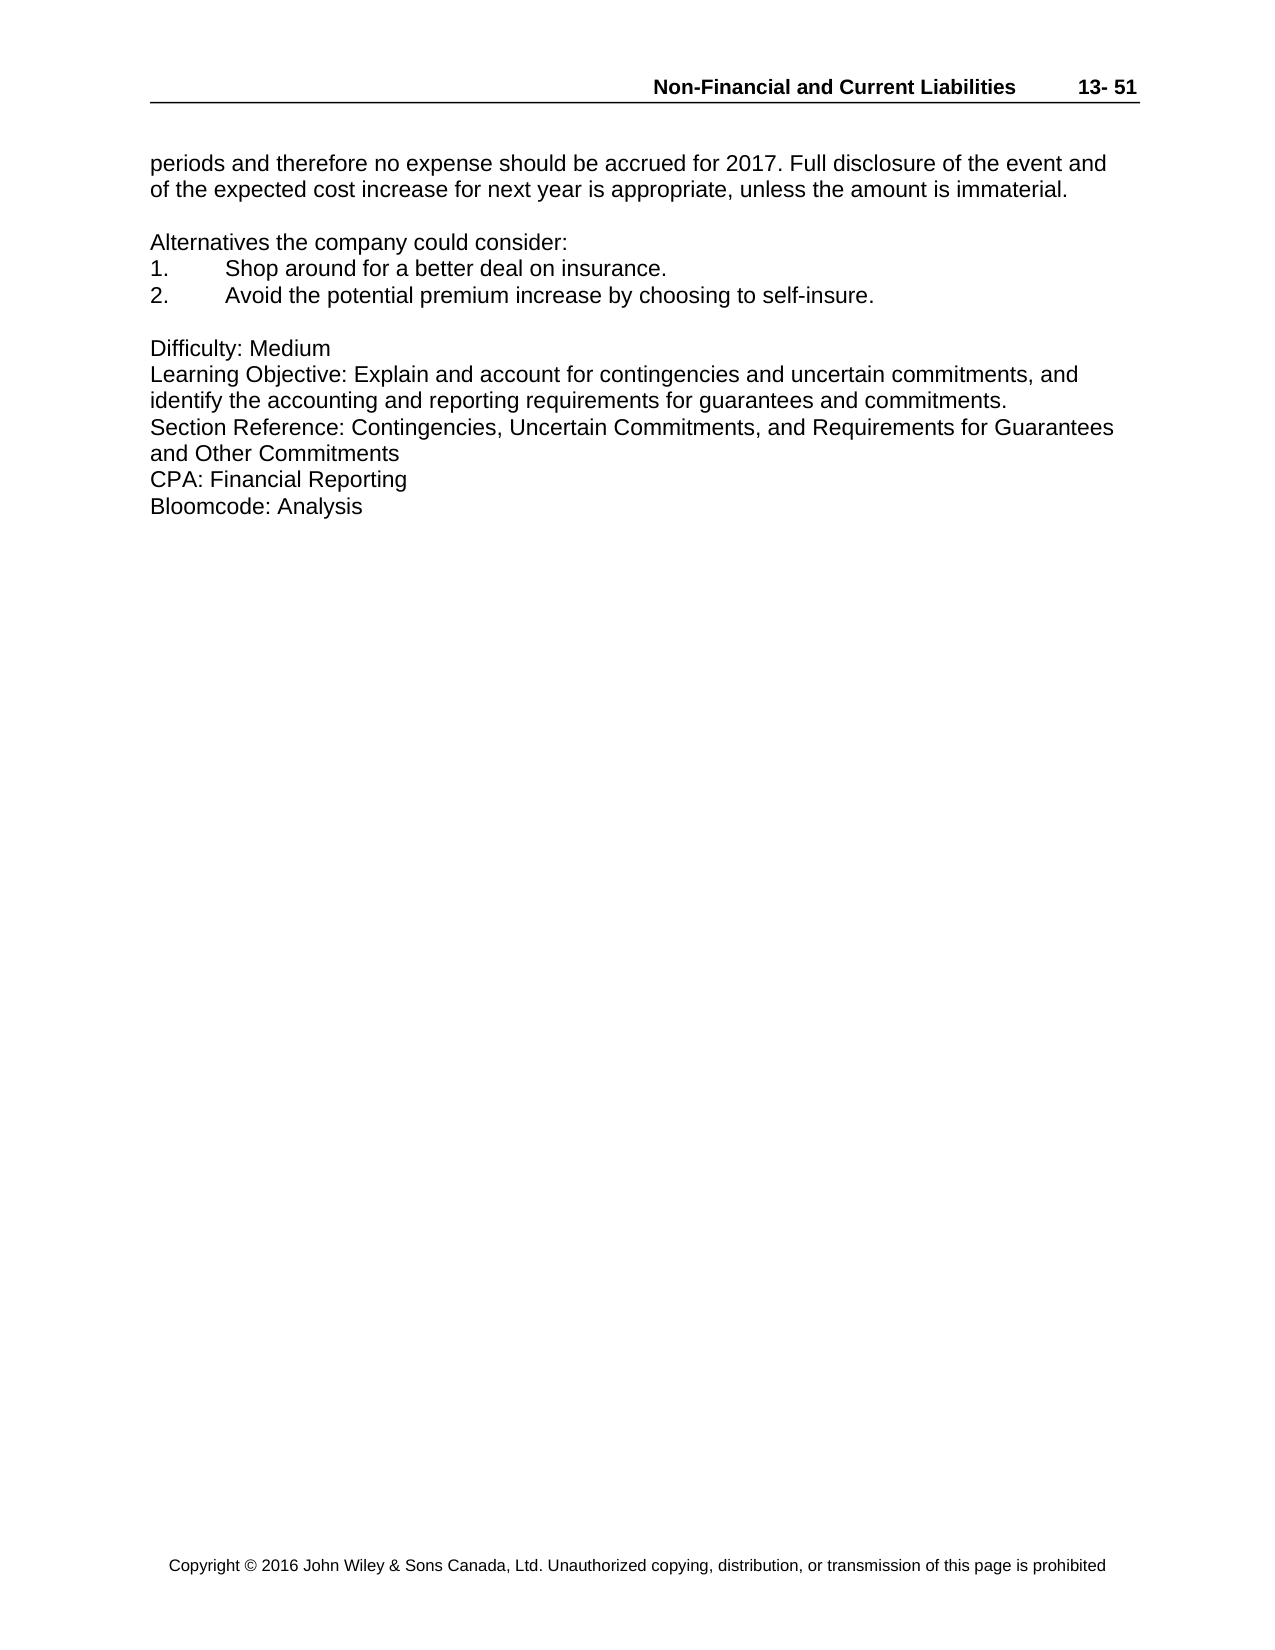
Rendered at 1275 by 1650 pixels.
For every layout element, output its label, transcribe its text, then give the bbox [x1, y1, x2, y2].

text Learning Objective: Explain and account for contingencies and uncertain commitments, and identify the accounting and reporting requirements for guarantees and commitments. [150, 361, 1125, 413]
text Difficulty: Medium [150, 334, 1125, 361]
list 1. Shop around for a better deal on insurance. [150, 255, 1125, 282]
text Bloomcode: Analysis [150, 493, 1125, 519]
list Alternatives the company could consider: [150, 229, 1125, 255]
list 2. Avoid the potential premium increase by choosing to self-insure. [150, 282, 1125, 308]
text CPA: Financial Reporting [150, 466, 1125, 493]
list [150, 150, 1125, 203]
text Section Reference: Contingencies, Uncertain Commitments, and Requirements for Guarantees and Other Commitments [150, 413, 1125, 466]
